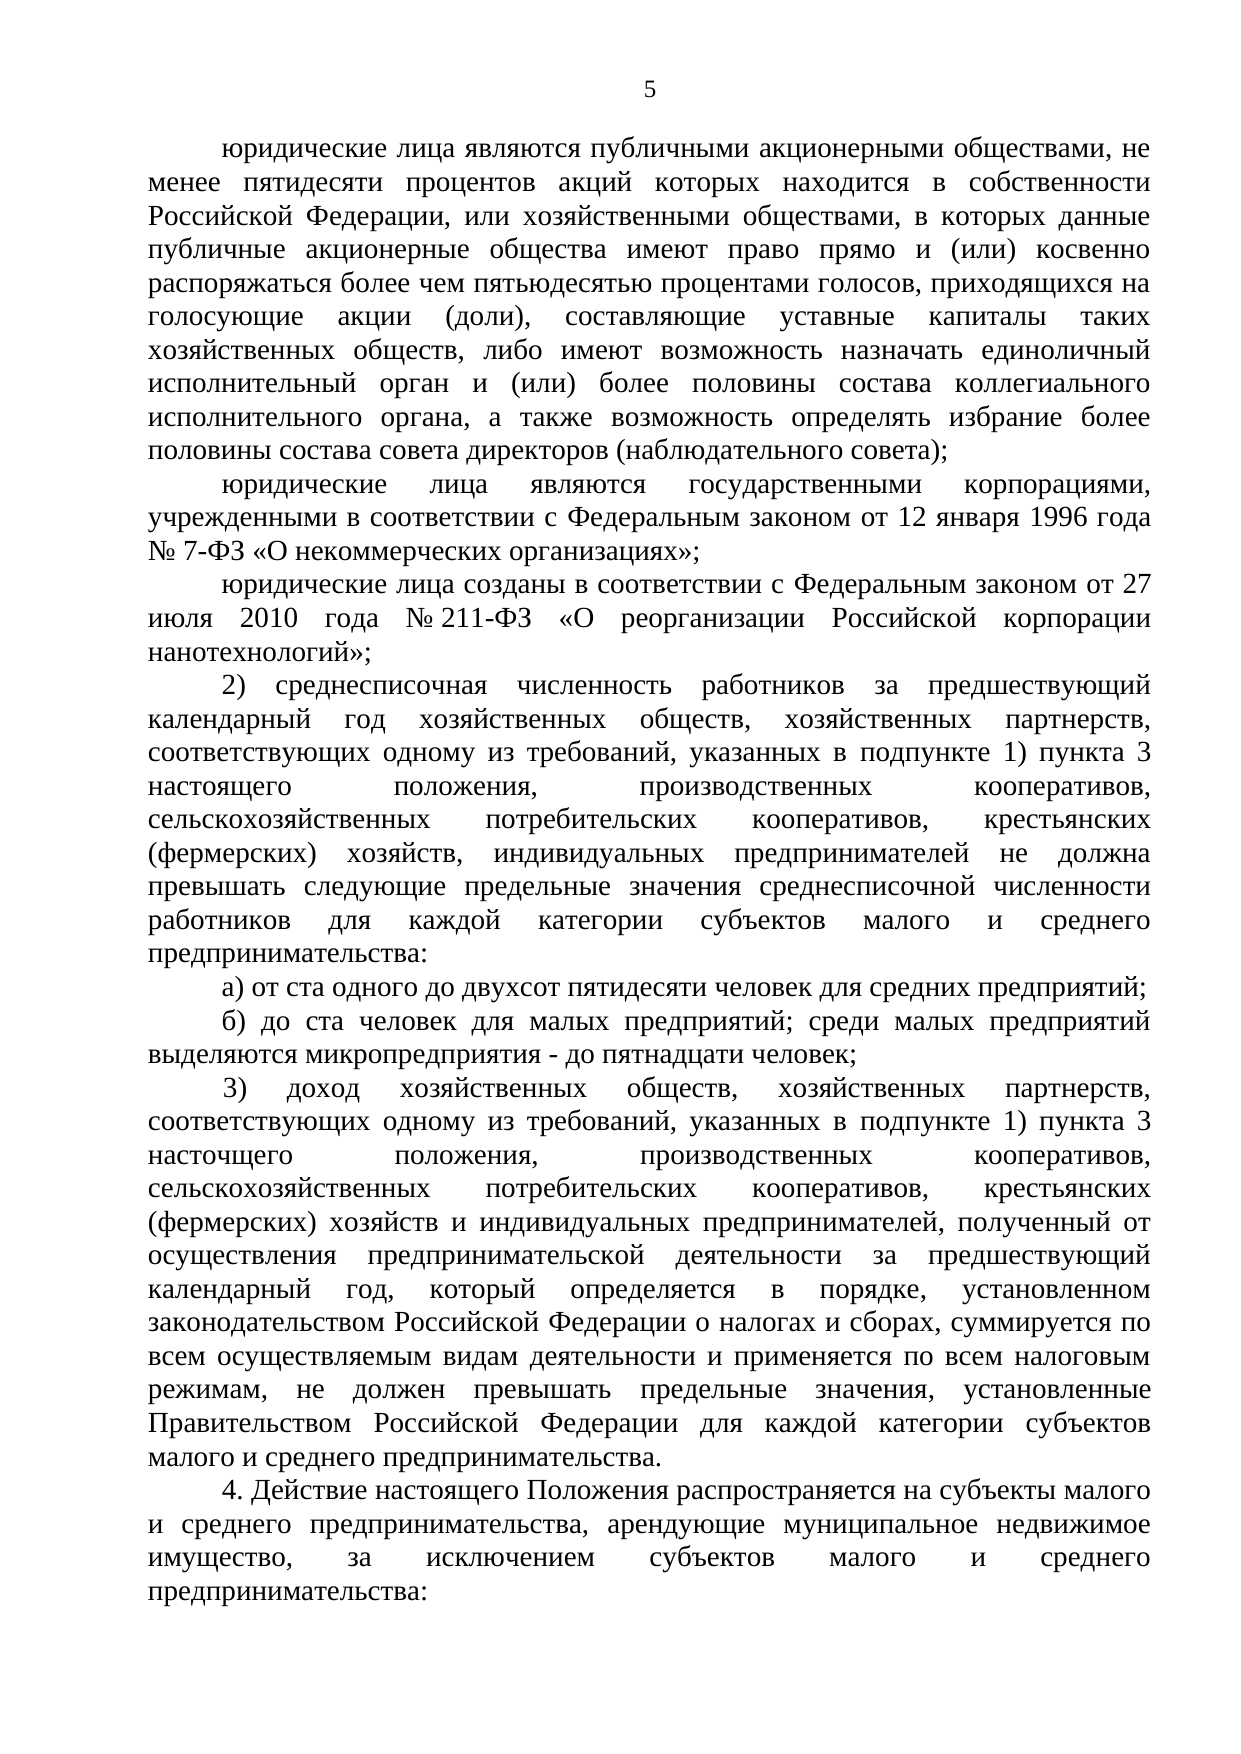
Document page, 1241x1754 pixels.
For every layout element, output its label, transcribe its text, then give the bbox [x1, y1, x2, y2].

text б) до ста человек для малых предприятий; среди малых предприятий выделяются микропредприятия - до пятнадцати человек; [148, 1003, 1152, 1070]
text 3) доход хозяйственных обществ, хозяйственных партнерств, соответствующих одному из требований, указанных в подпункте 1) пункта 3 насточщего положения, производственных кооперативов, сельскохозяйственных потребительских кооперативов, крестьянских (фермерских) хозяйств и индивидуальных предпринимателей, полученный от осуществления предпринимательской деятельности за предшествующий календарный год, который определяется в порядке, установленном законодательством Российской Федерации о налогах и сборах, суммируется по всем осуществляемым видам деятельности и применяется по всем налоговым режимам, не должен превышать предельные значения, установленные Правительством Российской Федерации для каждой категории субъектов малого и среднего предпринимательства. [148, 1070, 1152, 1472]
text юридические лица являются государственными корпорациями, учрежденными в соответствии с Федеральным законом от 12 января 1996 года № 7-ФЗ «О некоммерческих организациях»; [148, 466, 1152, 567]
text юридические лица созданы в соответствии с Федеральным законом от 27 июля 2010 года № 211-ФЗ «О реорганизации Российской корпорации нанотехнологий»; [148, 567, 1152, 667]
text юридические лица являются публичными акционерными обществами, не менее пятидесяти процентов акций которых находится в собственности Российской Федерации, или хозяйственными обществами, в которых данные публичные акционерные общества имеют право прямо и (или) косвенно распоряжаться более чем пятьюдесятью процентами голосов, приходящихся на голосующие акции (доли), составляющие уставные капиталы таких хозяйственных обществ, либо имеют возможность назначать единоличный исполнительный орган и (или) более половины состава коллегиального исполнительного органа, а также возможность определять избрание более половины состава совета директоров (наблюдательного совета); [148, 131, 1152, 466]
text 2) среднесписочная численность работников за предшествующий календарный год хозяйственных обществ, хозяйственных партнерств, соответствующих одному из требований, указанных в подпункте 1) пункта 3 настоящего положения, производственных кооперативов, сельскохозяйственных потребительских кооперативов, крестьянских (фермерских) хозяйств, индивидуальных предпринимателей не должна превышать следующие предельные значения среднесписочной численности работников для каждой категории субъектов малого и среднего предпринимательства: [148, 667, 1152, 969]
text 4. Действие настоящего Положения распространяется на субъекты малого и среднего предпринимательства, арендующие муниципальное недвижимое имущество, за исключением субъектов малого и среднего предпринимательства: [148, 1472, 1152, 1606]
text а) от ста одного до двухсот пятидесяти человек для средних предприятий; [148, 969, 1152, 1003]
